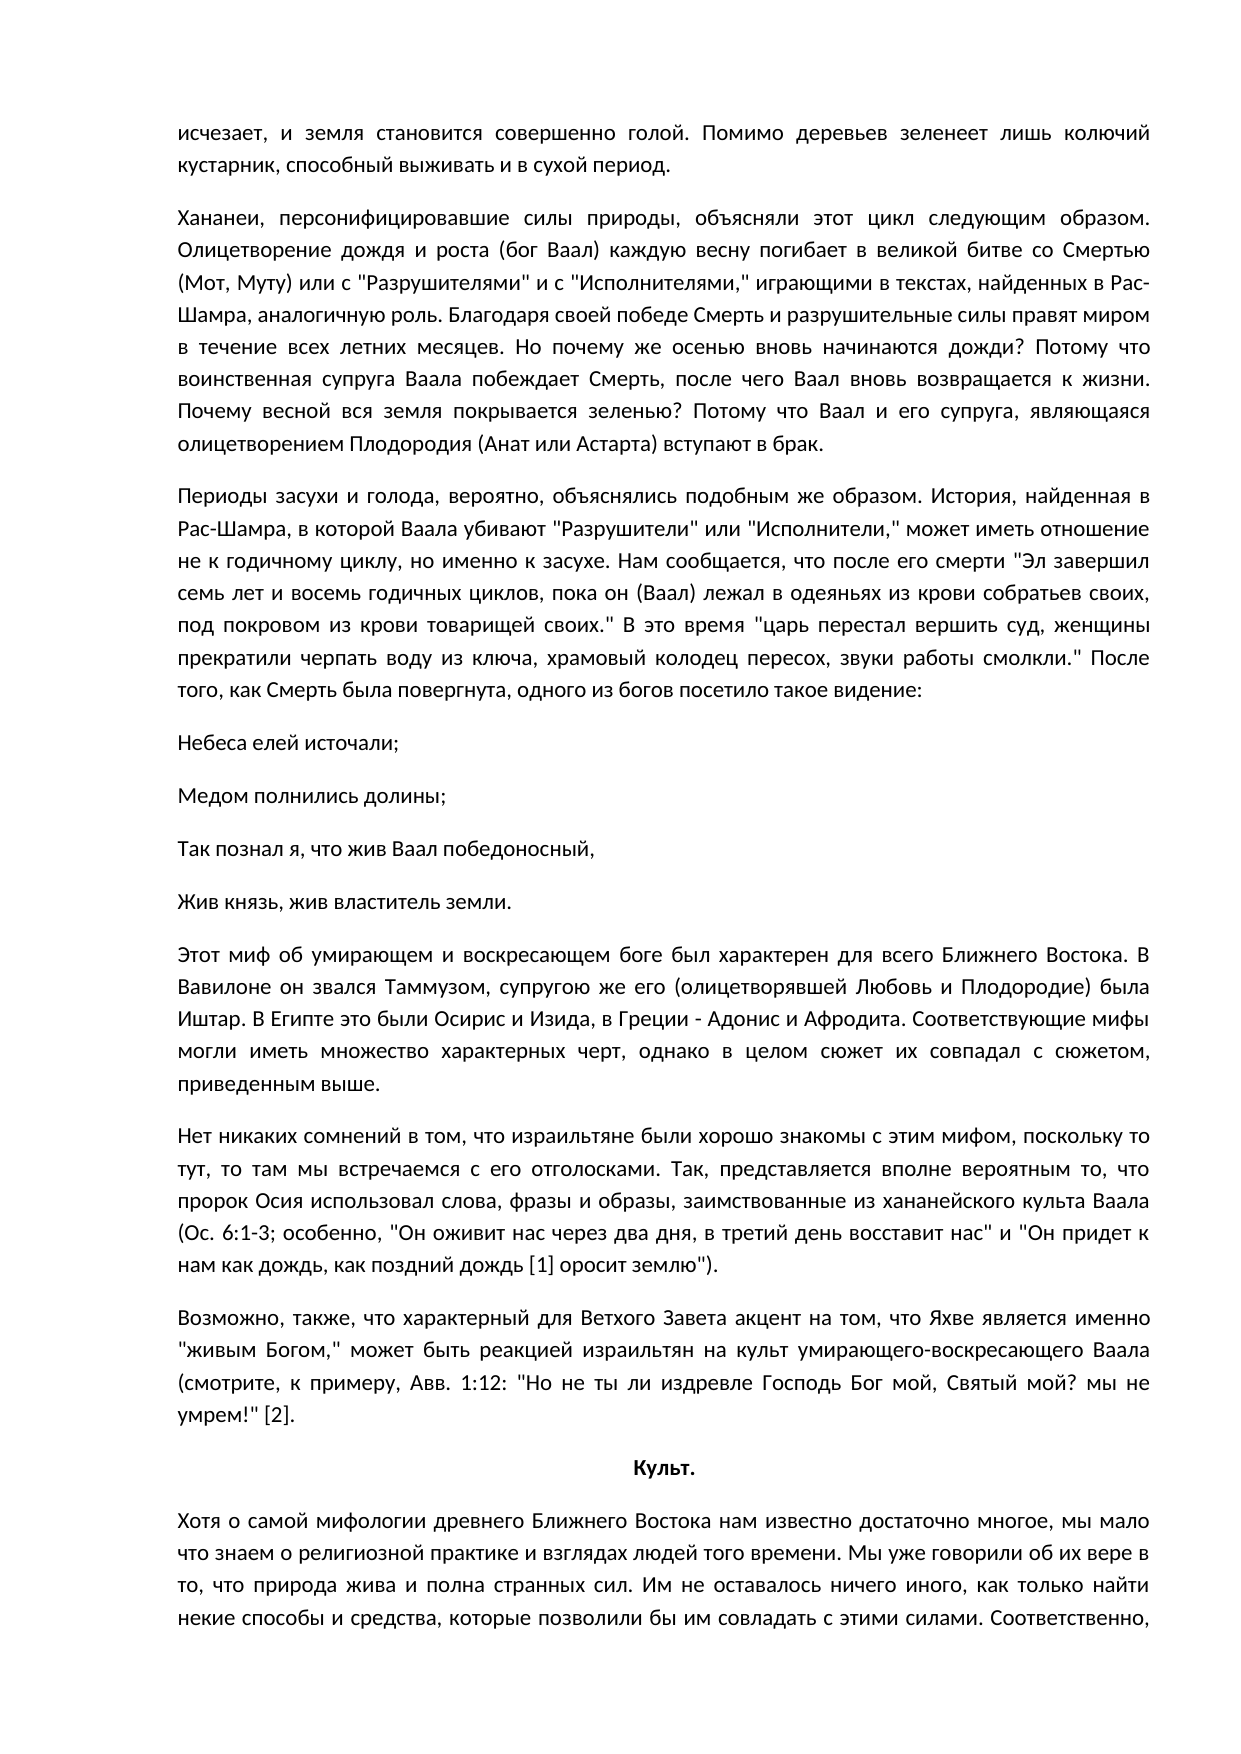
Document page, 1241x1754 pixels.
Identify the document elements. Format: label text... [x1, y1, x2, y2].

text Возможно, также, что характерный для Ветхого Завета акцент на том, что Яхве является именно "живым Богом," может быть реакцией израильтян на культ умирающего-воскресающего Ваала (смотрите, к примеру, Авв. 1:12: "Но не ты ли издревле Господь Бог мой, Святый мой? мы не умрем!" [2]. [177, 1303, 1152, 1428]
text Хананеи, персонифицировавшие силы природы, объясняли этот цикл следующим образом. Олицетворение дождя и роста (бог Ваал) каждую весну погибает в великой битве со Смертью (Мот, Муту) или с "Разрушителями" и с "Исполнителями," играющими в текстах, найденных в Рас-Шамра, аналогичную роль. Благодаря своей победе Смерть и разрушительные силы правят миром в течение всех летних месяцев. Но почему же осенью вновь начинаются дожди? Потому что воинственная супруга Ваала побеждает Смерть, после чего Ваал вновь возвращается к жизни. Почему весной вся земля покрывается зеленью? Потому что Ваал и его супруга, являющаяся олицетворением Плодородия (Анат или Астарта) вступают в брак. [177, 203, 1152, 457]
text Нет никаких сомнений в том, что израильтяне были хорошо знакомы с этим мифом, поскольку то тут, то там мы встречаемся с его отголосками. Так, представляется вполне вероятным то, что пророк Осия использовал слова, фразы и образы, заимствованные из хананейского культа Ваала (Ос. 6:1-3; особенно, "Он оживит нас через два дня, в третий день восставит нас" и "Он придет к нам как дождь, как поздний дождь [1] оросит землю"). [177, 1122, 1152, 1278]
text Небеса елей источали; [177, 728, 1152, 756]
text Периоды засухи и голода, вероятно, объяснялись подобным же образом. История, найденная в Рас-Шамра, в которой Ваала убивают "Разрушители" или "Исполнители," может иметь отношение не к годичному циклу, но именно к засухе. Нам сообщается, что после его смерти "Эл завершил семь лет и восемь годичных циклов, пока он (Ваал) лежал в одеяньях из крови собратьев своих, под покровом из крови товарищей своих." В это время "царь перестал вершить суд, женщины прекратили черпать воду из ключа, храмовый колодец пересох, звуки работы смолкли." После того, как Смерть была повергнута, одного из богов посетило такое видение: [177, 482, 1152, 703]
text Медом полнились долины; [177, 781, 1152, 809]
text Этот миф об умирающем и воскресающем боге был характерен для всего Ближнего Востока. В Вавилоне он звался Таммузом, супругою же его (олицетворявшей Любовь и Плодородие) была Иштар. В Египте это были Осирис и Изида, в Греции - Адонис и Афродита. Соответствующие мифы могли иметь множество характерных черт, однако в целом сюжет их совпадал с сюжетом, приведенным выше. [177, 940, 1152, 1097]
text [177, 1506, 1152, 1631]
text Так познал я, что жив Ваал победоносный, [177, 834, 1152, 862]
text Жив князь, жив властитель земли. [177, 887, 1152, 915]
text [177, 118, 1152, 178]
text Культ. [177, 1453, 1152, 1481]
